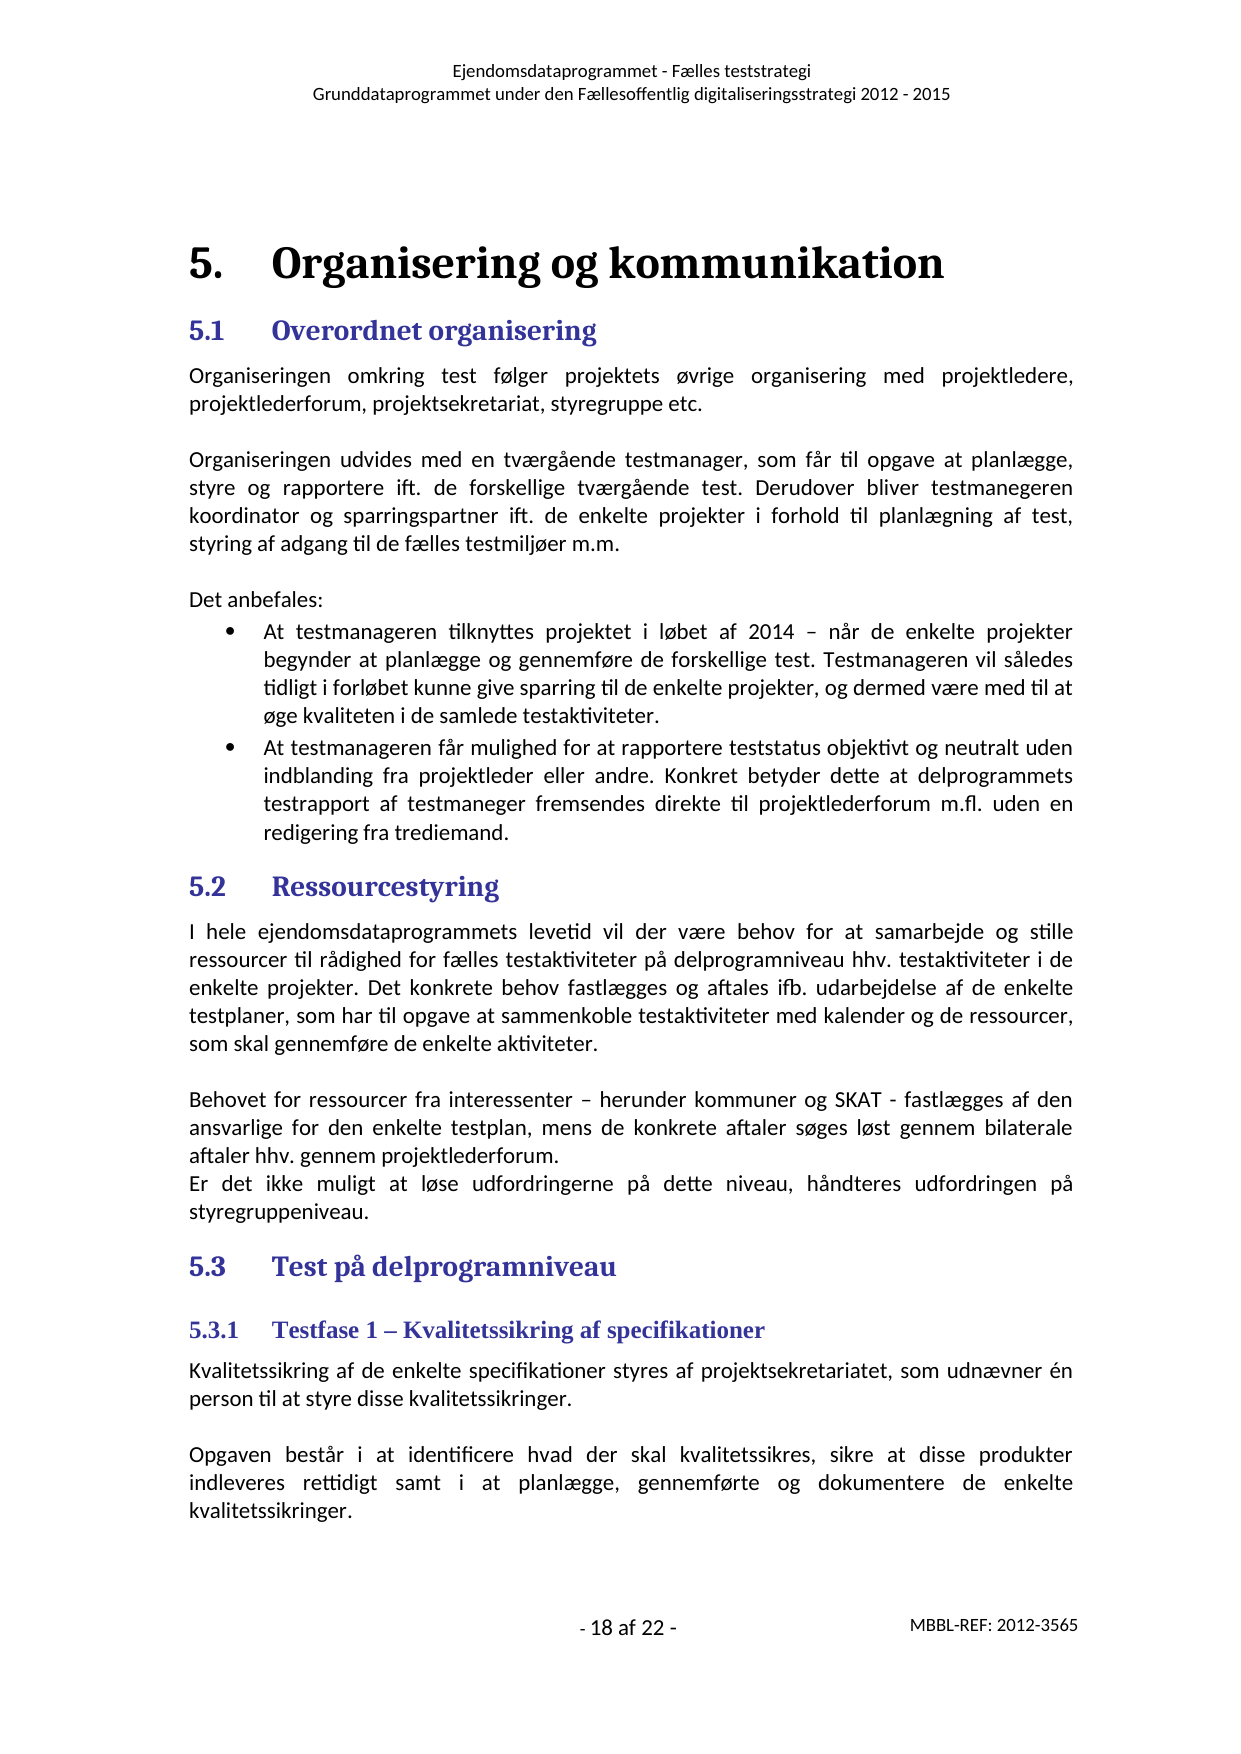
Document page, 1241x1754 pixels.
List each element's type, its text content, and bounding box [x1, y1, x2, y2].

text I hele ejendomsdataprogrammets levetid vil der være behov for at samarbejde og stille ressourcer til rådighed for fælles testaktiviteter på delprogramniveau hhv. testaktiviteter i de enkelte projekter. Det konkrete behov fastlægges og aftales ifb. udarbejdelse af de enkelte testplaner, som har til opgave at sammenkoble testaktiviteter med kalender og de ressourcer, som skal gennemføre de enkelte aktiviteter. [189, 917, 1075, 1057]
subtitle Test på delprogramniveau [189, 1250, 1075, 1284]
text Behovet for ressourcer fra interessenter – herunder kommuner og SKAT - fastlægges af den ansvarlige for den enkelte testplan, mens de konkrete aftaler søges løst gennem bilaterale aftaler hhv. gennem projektlederforum. [189, 1085, 1075, 1169]
subtitle Overordnet organisering [189, 314, 1075, 348]
list At testmanageren tilknyttes projektet i løbet af 2014 – når de enkelte projekter begynder at planlægge og gennemføre de forskellige test. Testmanageren vil således tidligt i forløbet kunne give sparring til de enkelte projekter, og dermed være med til at øge kvaliteten i de samlede testaktiviteter. [226, 617, 1075, 729]
list At testmanageren får mulighed for at rapportere teststatus objektivt og neutralt uden indblanding fra projektleder eller andre. Konkret betyder dette at delprogrammets testrapport af testmaneger fremsendes direkte til projektlederforum m.fl. uden en redigering fra trediemand. [226, 733, 1075, 846]
text Organiseringen omkring test følger projektets øvrige organisering med projektledere, projektlederforum, projektsekretariat, styregruppe etc. [189, 361, 1075, 417]
text Opgaven består i at identificere hvad der skal kvalitetssikres, sikre at disse produkter indleveres rettidigt samt i at planlægge, gennemførte og dokumentere de enkelte kvalitetssikringer. [189, 1440, 1075, 1524]
text Organiseringen udvides med en tværgående testmanager, som får til opgave at planlægge, styre og rapportere ift. de forskellige tværgående test. Derudover bliver testmanegeren koordinator og sparringspartner ift. de enkelte projekter i forhold til planlægning af test, styring af adgang til de fælles testmiljøer m.m. [189, 445, 1075, 557]
subtitle Organisering og kommunikation [189, 237, 1075, 289]
text Det anbefales: [189, 585, 1075, 613]
subtitle Ressourcestyring [189, 871, 1075, 904]
text Er det ikke muligt at løse udfordringerne på dette niveau, håndteres udfordringen på styregruppeniveau. [189, 1169, 1075, 1225]
text Kvalitetssikring af de enkelte specifikationer styres af projektsekretariatet, som udnævner én person til at styre disse kvalitetssikringer. [189, 1356, 1075, 1412]
subtitle Testfase 1 – Kvalitetssikring af specifikationer [189, 1316, 1075, 1344]
